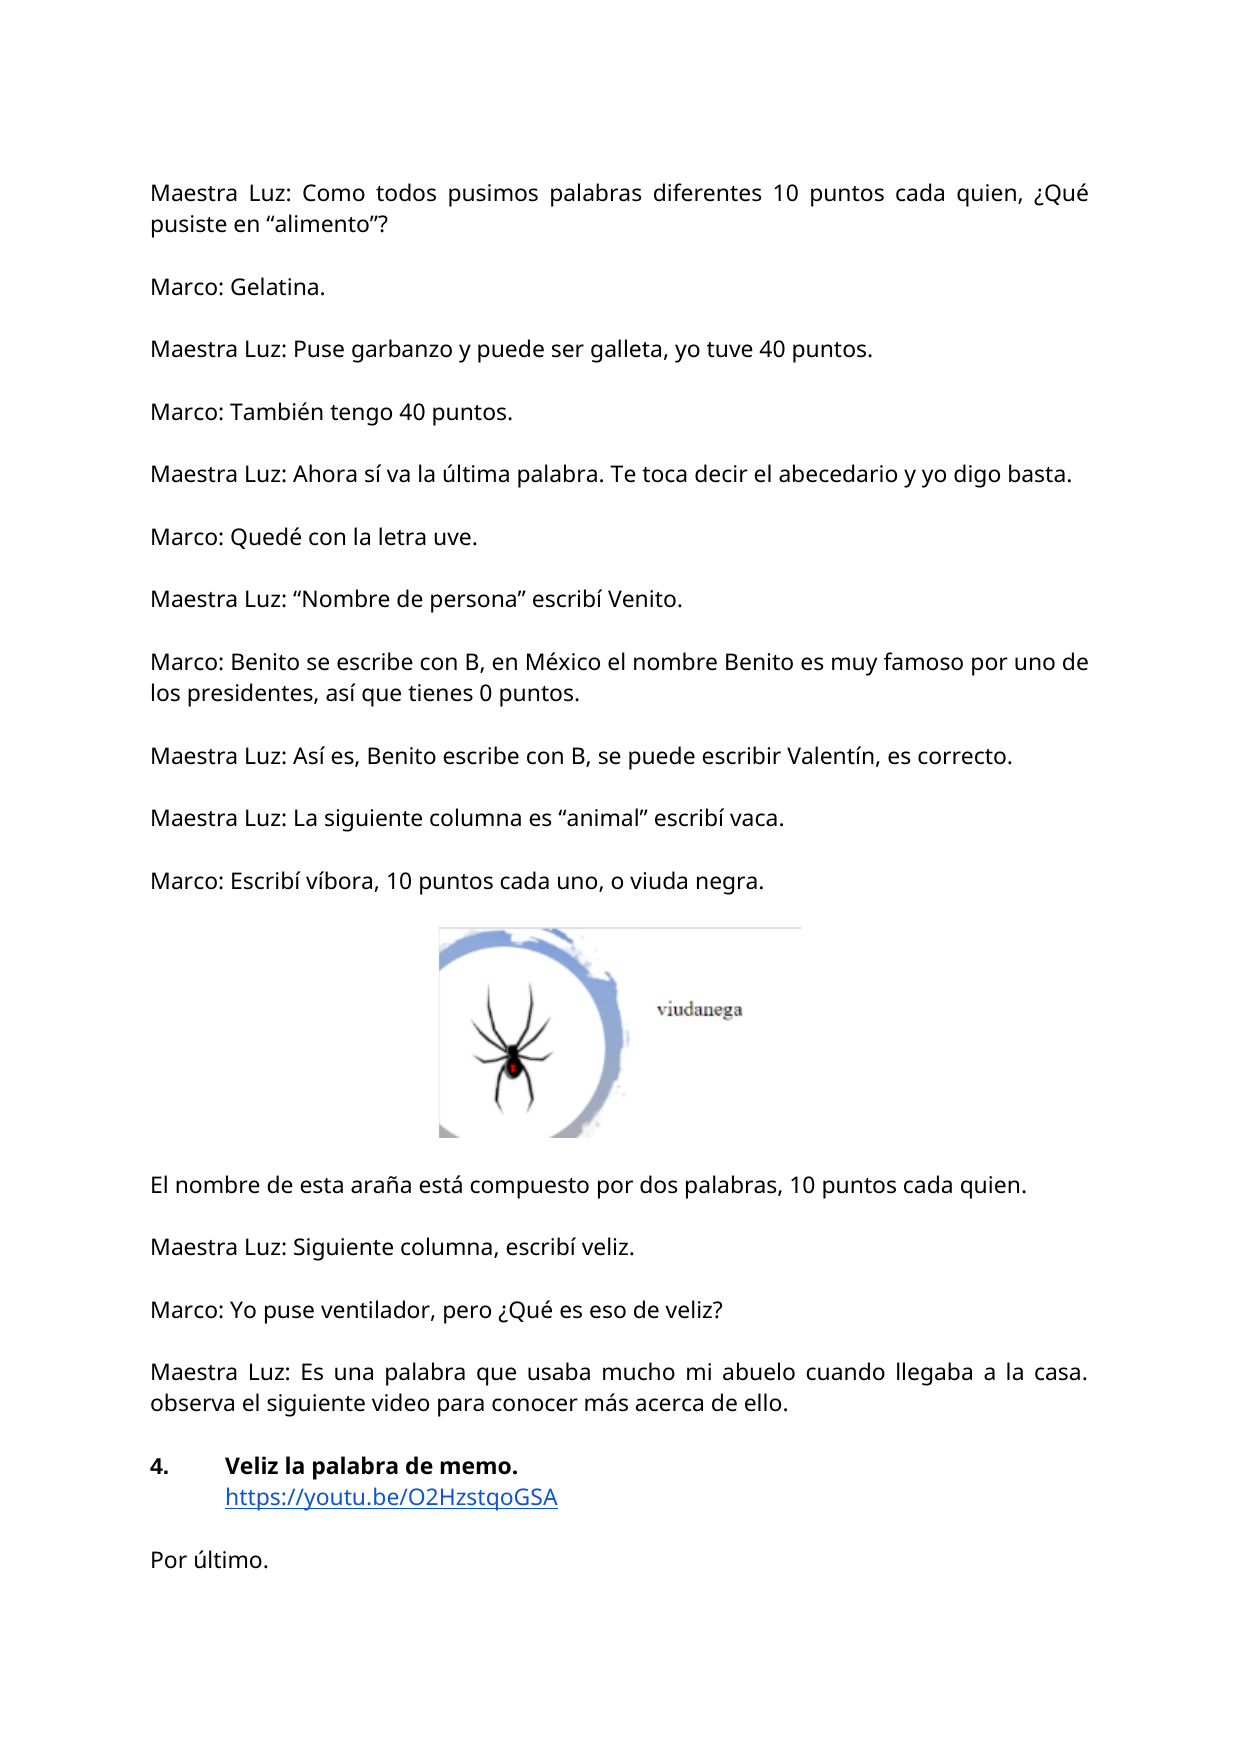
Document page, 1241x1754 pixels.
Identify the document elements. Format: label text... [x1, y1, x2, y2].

text Maestra Luz: “Nombre de persona” escribí Venito. [150, 583, 1090, 614]
picture [438, 927, 802, 1138]
text Marco: También tengo 40 puntos. [150, 396, 1090, 427]
text Marco: Benito se escribe con B, en México el nombre Benito es muy famoso por uno de los presidentes, así que tienes 0 puntos. [150, 646, 1090, 708]
text El nombre de esta araña está compuesto por dos palabras, 10 puntos cada quien. [150, 1168, 1090, 1200]
text Maestra Luz: Puse garbanzo y puede ser galleta, yo tuve 40 puntos. [150, 333, 1090, 364]
text Marco: Quedé con la letra uve. [150, 521, 1090, 552]
text Marco: Escribí víbora, 10 puntos cada uno, o viuda negra. [150, 864, 1090, 896]
text Maestra Luz: Siguiente columna, escribí veliz. [150, 1231, 1090, 1262]
text Maestra Luz: La siguiente columna es “animal” escribí vaca. [150, 802, 1090, 833]
text Marco: Gelatina. [150, 271, 1090, 302]
text Maestra Luz: Así es, Benito escribe con B, se puede escribir Valentín, es correcto. [150, 739, 1090, 771]
text Maestra Luz: Como todos pusimos palabras diferentes 10 puntos cada quien, ¿Qué pusiste en “alimento”? [150, 177, 1090, 239]
text Marco: Yo puse ventilador, pero ¿Qué es eso de veliz? [150, 1293, 1090, 1325]
text https://youtu.be/O2HzstqoGSA [225, 1481, 1090, 1512]
text Por último. [150, 1543, 1090, 1575]
list Veliz la palabra de memo. [150, 1450, 1090, 1481]
text Maestra Luz: Ahora sí va la última palabra. Te toca decir el abecedario y yo digo basta. [150, 458, 1090, 489]
text Maestra Luz: Es una palabra que usaba mucho mi abuelo cuando llegaba a la casa. observa el siguiente video para conocer más acerca de ello. [150, 1356, 1090, 1418]
